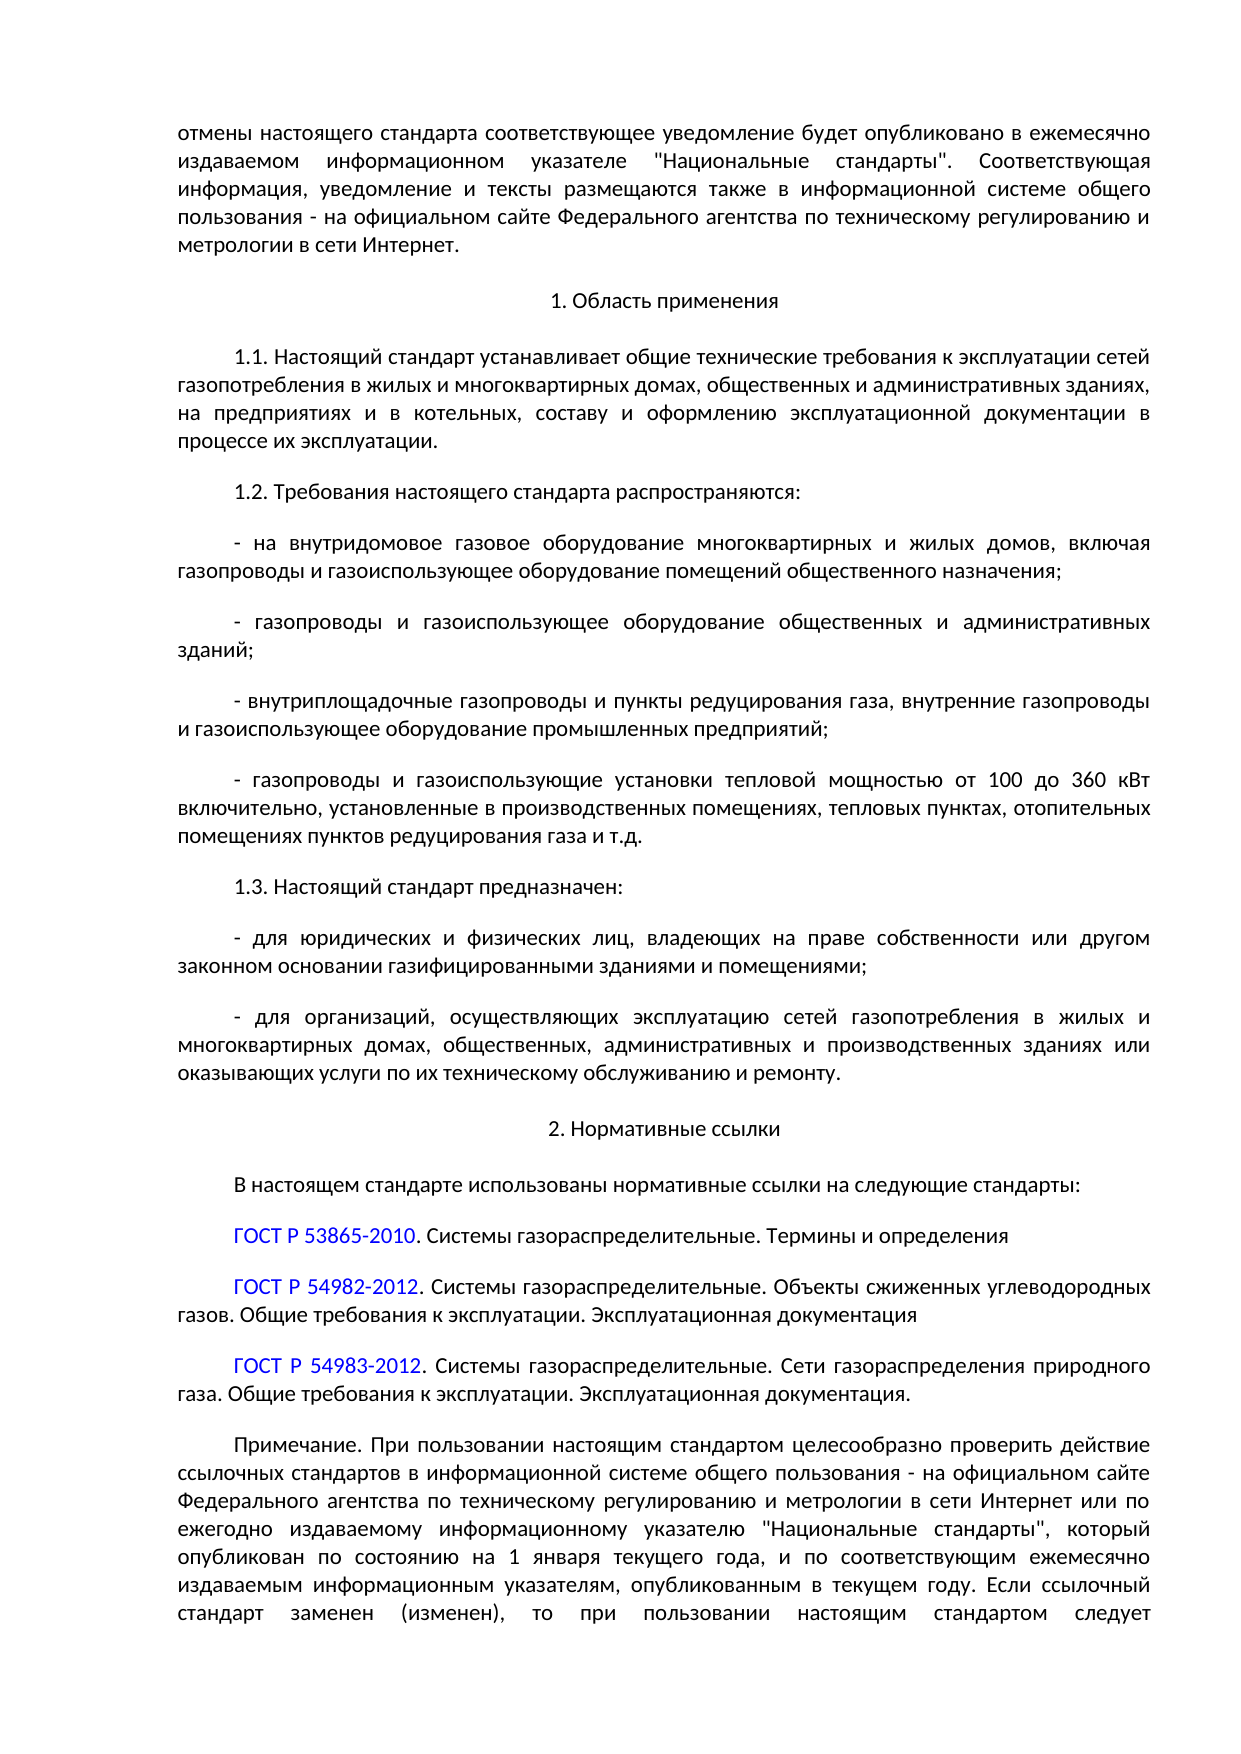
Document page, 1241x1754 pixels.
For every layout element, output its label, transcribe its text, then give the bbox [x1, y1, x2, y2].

text 1.2. Требования настоящего стандарта распространяются: [177, 477, 1152, 505]
text ГОСТ Р 54983-2012. Системы газораспределительные. Сети газораспределения природного газа. Общие требования к эксплуатации. Эксплуатационная документация. [177, 1351, 1152, 1407]
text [177, 118, 1152, 258]
text - для организаций, осуществляющих эксплуатацию сетей газопотребления в жилых и многоквартирных домах, общественных, административных и производственных зданиях или оказывающих услуги по их техническому обслуживанию и ремонту. [177, 1002, 1152, 1086]
text 1. Область применения [177, 286, 1152, 314]
text ГОСТ Р 53865-2010. Системы газораспределительные. Термины и определения [177, 1221, 1152, 1249]
text - на внутридомовое газовое оборудование многоквартирных и жилых домов, включая газопроводы и газоиспользующее оборудование помещений общественного назначения; [177, 528, 1152, 584]
text - газопроводы и газоиспользующие установки тепловой мощностью от 100 до 360 кВт включительно, установленные в производственных помещениях, тепловых пунктах, отопительных помещениях пунктов редуцирования газа и т.д. [177, 765, 1152, 849]
text 1.3. Настоящий стандарт предназначен: [177, 872, 1152, 900]
text 1.1. Настоящий стандарт устанавливает общие технические требования к эксплуатации сетей газопотребления в жилых и многоквартирных домах, общественных и административных зданиях, на предприятиях и в котельных, составу и оформлению эксплуатационной документации в процессе их эксплуатации. [177, 342, 1152, 454]
text 2. Нормативные ссылки [177, 1114, 1152, 1142]
text В настоящем стандарте использованы нормативные ссылки на следующие стандарты: [177, 1170, 1152, 1198]
text - внутриплощадочные газопроводы и пункты редуцирования газа, внутренние газопроводы и газоиспользующее оборудование промышленных предприятий; [177, 686, 1152, 742]
text - газопроводы и газоиспользующее оборудование общественных и административных зданий; [177, 607, 1152, 663]
text ГОСТ Р 54982-2012. Системы газораспределительные. Объекты сжиженных углеводородных газов. Общие требования к эксплуатации. Эксплуатационная документация [177, 1272, 1152, 1328]
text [177, 1430, 1152, 1626]
text - для юридических и физических лиц, владеющих на праве собственности или другом законном основании газифицированными зданиями и помещениями; [177, 923, 1152, 979]
